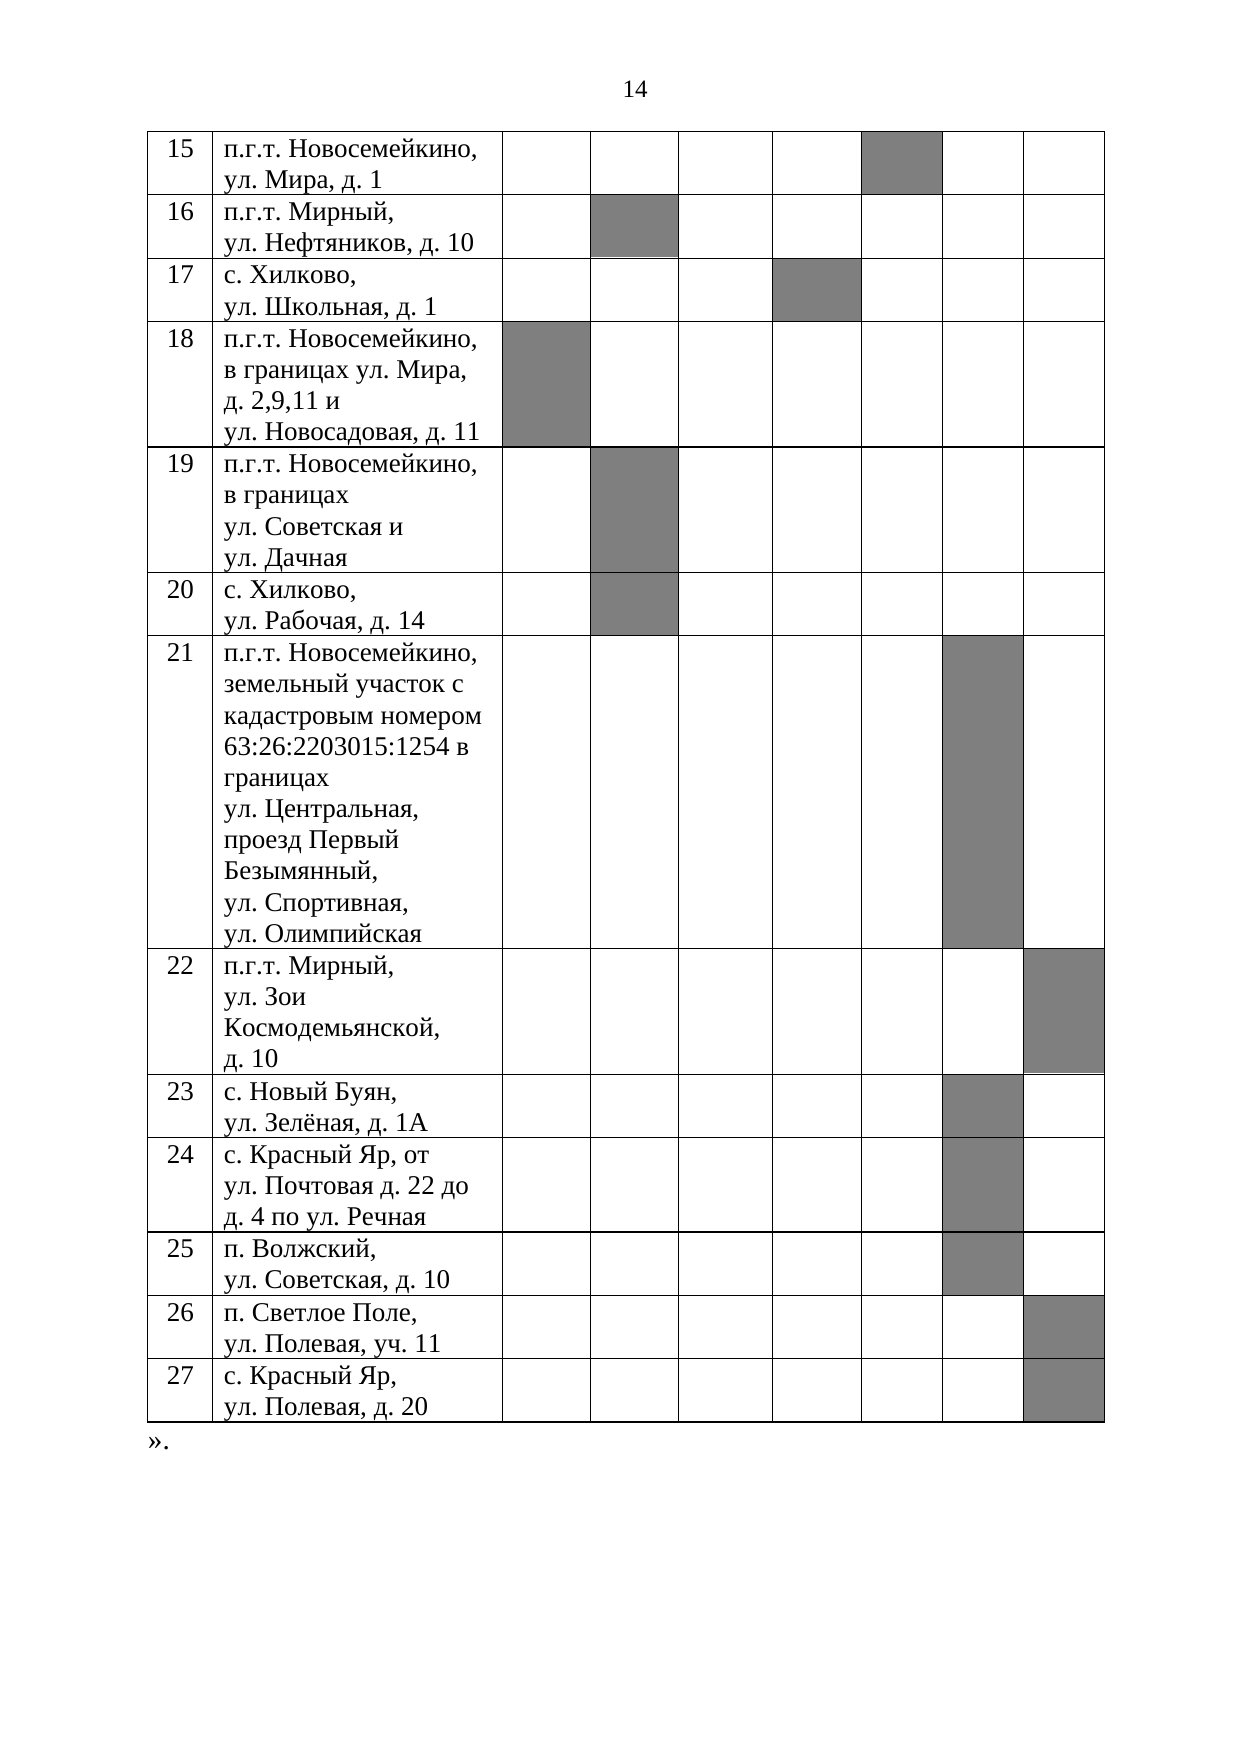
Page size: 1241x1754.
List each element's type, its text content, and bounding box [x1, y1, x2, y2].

table_cell [679, 448, 772, 572]
table_cell [1024, 259, 1104, 321]
table_cell [773, 322, 861, 446]
table_cell 21 [148, 636, 212, 948]
table_cell [679, 1075, 772, 1137]
table_cell [773, 259, 861, 321]
table_cell п.г.т. Новосемейкино, земельный участок с кадастровым номером 63:26:2203015:1254 в границах ул. Центральная, проезд Первый Безымянный, ул. Спортивная, ул. Олимпийская [213, 636, 502, 948]
table_cell с. Красный Яр, ул. Полевая, д. 20 [213, 1359, 502, 1421]
table_cell [679, 573, 772, 635]
table_cell [503, 573, 590, 635]
table_cell [503, 132, 590, 194]
table_cell [943, 1138, 1023, 1231]
table_cell [943, 573, 1023, 635]
table_cell [943, 636, 1023, 948]
table_cell 15 [148, 132, 212, 194]
table_cell [591, 448, 678, 572]
table_cell [862, 448, 942, 572]
table_cell [1024, 448, 1104, 572]
table_cell [773, 949, 861, 1073]
table_cell [591, 1075, 678, 1137]
table_cell 19 [148, 448, 212, 572]
table_cell [503, 636, 590, 948]
table_cell [591, 195, 678, 257]
table_cell [943, 132, 1023, 194]
table_cell [591, 322, 678, 446]
table_cell [591, 573, 678, 635]
table_cell [862, 1359, 942, 1421]
table_cell [679, 1138, 772, 1231]
table_cell [679, 636, 772, 948]
table_cell п.г.т. Новосемейкино, ул. Мира, д. 1 [213, 132, 502, 194]
table_cell 27 [148, 1359, 212, 1421]
table_cell [943, 1075, 1023, 1137]
table_cell [1024, 195, 1104, 257]
table_cell [943, 949, 1023, 1073]
table_cell [773, 573, 861, 635]
table_cell [862, 322, 942, 446]
table_cell [679, 132, 772, 194]
table_cell [1024, 636, 1104, 948]
table_cell [679, 949, 772, 1073]
table_cell 24 [148, 1138, 212, 1231]
table_cell [1024, 573, 1104, 635]
table_cell [1024, 1075, 1104, 1137]
table_cell [503, 1075, 590, 1137]
table_cell [591, 1296, 678, 1358]
table_cell [679, 1359, 772, 1421]
table_cell [591, 1359, 678, 1421]
table_cell [1024, 322, 1104, 446]
table_cell [503, 949, 590, 1073]
table_cell [591, 949, 678, 1073]
table_cell [943, 1359, 1023, 1421]
table_cell 16 [148, 195, 212, 257]
table_cell [773, 1138, 861, 1231]
table_cell [1024, 1359, 1104, 1421]
table_cell [503, 259, 590, 321]
table_cell с. Хилково, ул. Школьная, д. 1 [213, 259, 502, 321]
table_cell 17 [148, 259, 212, 321]
table_cell [862, 1233, 942, 1295]
table_cell 26 [148, 1296, 212, 1358]
table_cell п.г.т. Новосемейкино, в границах ул. Мира, д. 2,9,11 и ул. Новосадовая, д. 11 [213, 322, 502, 446]
table_cell [679, 259, 772, 321]
table_cell [943, 1296, 1023, 1358]
table_cell [943, 259, 1023, 321]
table_cell [503, 448, 590, 572]
table_cell 23 [148, 1075, 212, 1137]
table_cell [943, 322, 1023, 446]
table_cell [773, 1233, 861, 1295]
table_cell [862, 1138, 942, 1231]
table_cell п.г.т. Новосемейкино, в границах ул. Советская и ул. Дачная [213, 448, 502, 572]
table_cell [679, 195, 772, 257]
table_cell [773, 195, 861, 257]
table_cell с. Хилково, ул. Рабочая, д. 14 [213, 573, 502, 635]
table_cell [773, 1359, 861, 1421]
table_cell 18 [148, 322, 212, 446]
table_cell 22 [148, 949, 212, 1073]
table_cell [679, 322, 772, 446]
table_cell [591, 259, 678, 321]
table_cell п.г.т. Мирный, ул. Нефтяников, д. 10 [213, 195, 502, 257]
table_cell [503, 1359, 590, 1421]
table_cell п. Волжский, ул. Советская, д. 10 [213, 1233, 502, 1295]
table_cell [862, 1075, 942, 1137]
table_cell 25 [148, 1233, 212, 1295]
table_cell [773, 1075, 861, 1137]
table_cell 20 [148, 573, 212, 635]
table_cell [862, 949, 942, 1073]
table_cell с. Новый Буян, ул. Зелёная, д. 1А [213, 1075, 502, 1137]
table_cell [862, 259, 942, 321]
table_cell [773, 636, 861, 948]
table_cell п. Светлое Поле, ул. Полевая, уч. 11 [213, 1296, 502, 1358]
table_cell [1024, 1138, 1104, 1231]
table_cell [679, 1233, 772, 1295]
text ». [148, 1422, 1122, 1456]
table_cell [1024, 132, 1104, 194]
table_cell с. Красный Яр, от ул. Почтовая д. 22 до д. 4 по ул. Речная [213, 1138, 502, 1231]
table_cell [943, 195, 1023, 257]
table_cell [1024, 1233, 1104, 1295]
table_cell [503, 322, 590, 446]
table_cell [862, 573, 942, 635]
table_cell п.г.т. Мирный, ул. Зои Космодемьянской, д. 10 [213, 949, 502, 1073]
table_cell [1024, 949, 1104, 1073]
table_cell [591, 1233, 678, 1295]
table_cell [862, 1296, 942, 1358]
table_cell [1024, 1296, 1104, 1358]
table_cell [503, 195, 590, 257]
table_cell [503, 1233, 590, 1295]
table_cell [773, 132, 861, 194]
table_cell [591, 636, 678, 948]
table_cell [862, 636, 942, 948]
table_cell [862, 132, 942, 194]
table_cell [943, 448, 1023, 572]
table_cell [591, 132, 678, 194]
table_cell [591, 1138, 678, 1231]
table_cell [773, 448, 861, 572]
table_cell [503, 1296, 590, 1358]
table_cell [773, 1296, 861, 1358]
table_cell [943, 1233, 1023, 1295]
table_cell [679, 1296, 772, 1358]
table_cell [862, 195, 942, 257]
table_cell [503, 1138, 590, 1231]
